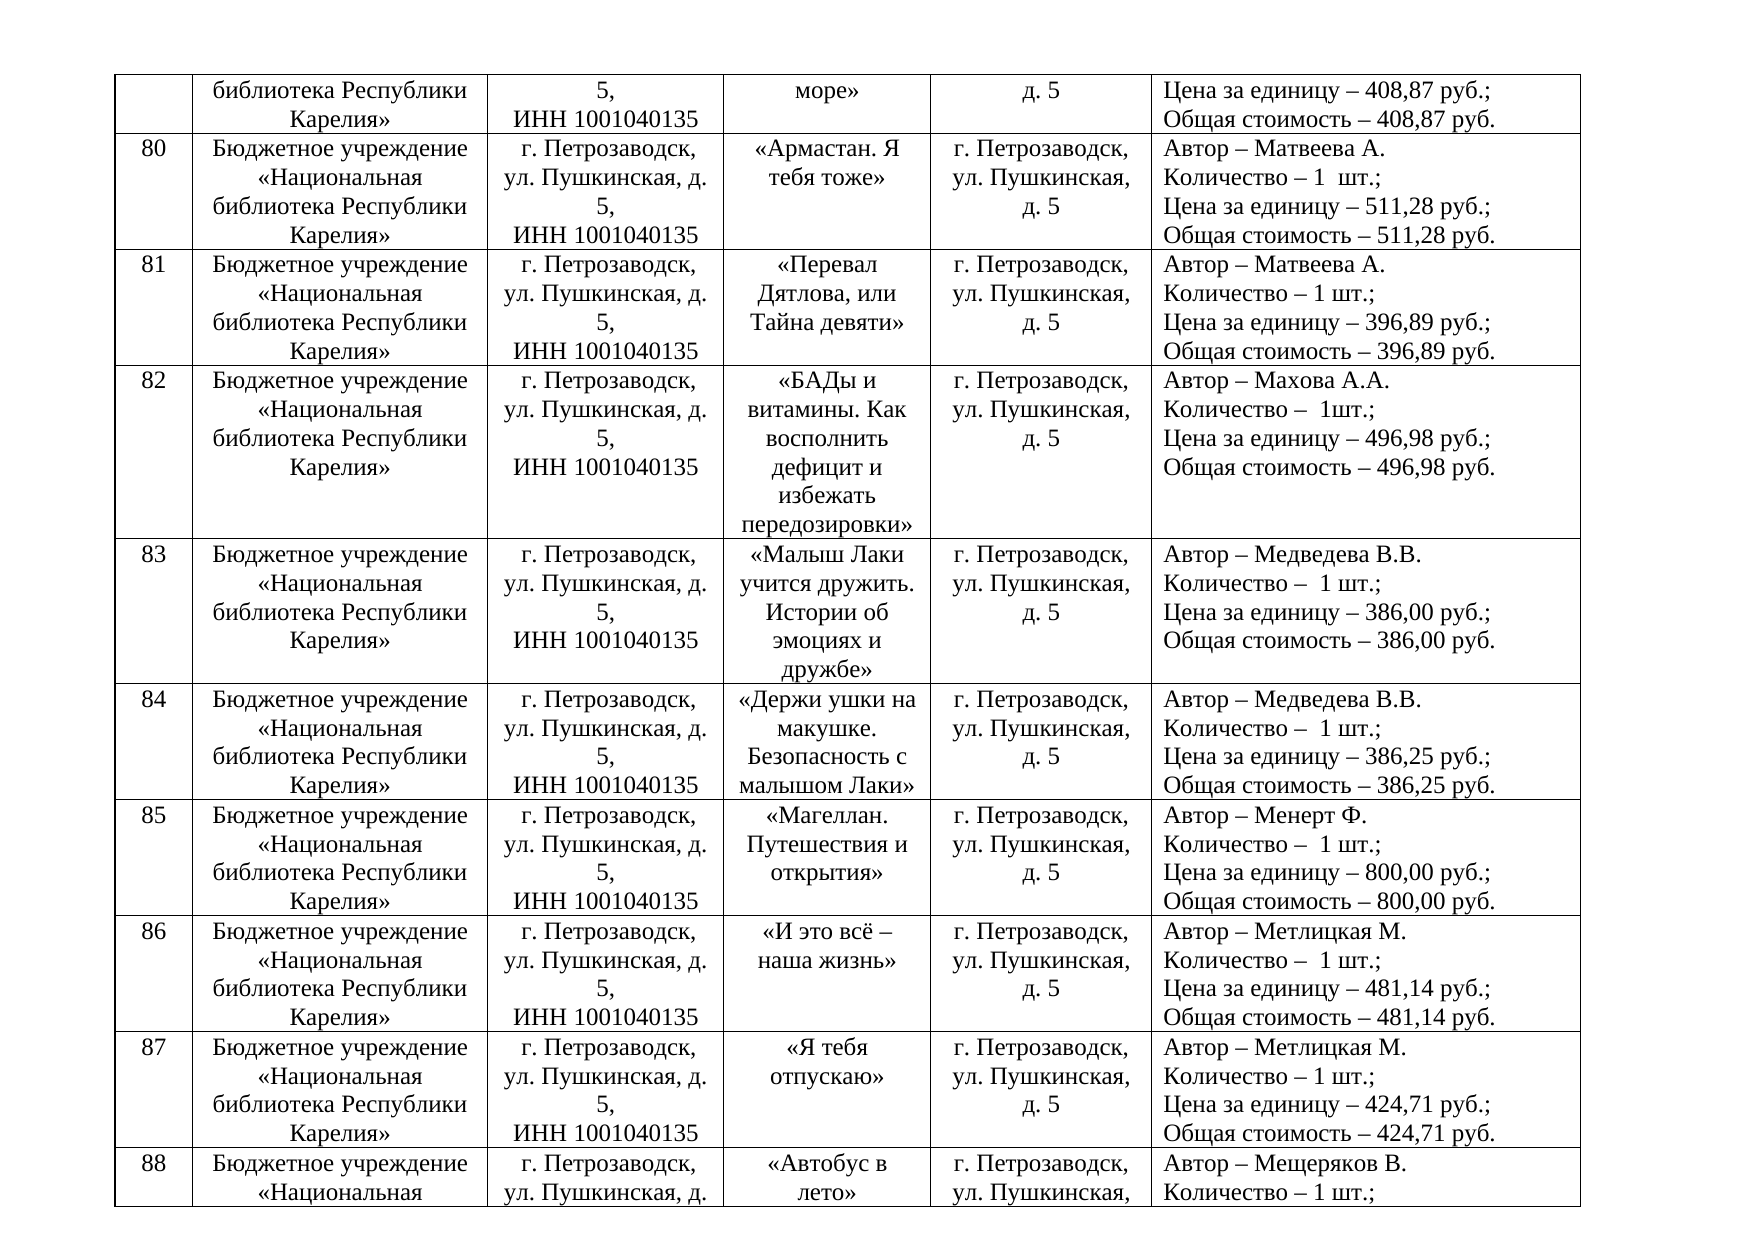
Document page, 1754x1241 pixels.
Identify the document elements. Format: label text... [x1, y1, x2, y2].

table_cell 79 [116, 75, 192, 132]
table_cell Бюджетное учреждение «Национальная библиотека Республики Карелия» [193, 539, 487, 683]
table_cell г. Петрозаводск, ул. Пушкинская, д. 5, ИНН 1001040135 [488, 800, 723, 915]
table_cell Автор – Махова А.А. Количество – 1шт.; Цена за единицу – 496,98 руб.; Общая стоимость – 496,98 руб. [1152, 366, 1580, 538]
table_cell г. Петрозаводск, ул. Пушкинская, д. 5 [931, 366, 1151, 538]
table_cell «Автобус в лето» [724, 1148, 930, 1206]
table_cell г. Петрозаводск, ул. Пушкинская, д. 5, ИНН 1001040135 [488, 916, 723, 1031]
table_cell г. Петрозаводск, ул. Пушкинская, д. 5 [931, 539, 1151, 683]
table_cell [1152, 1148, 1580, 1206]
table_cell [193, 1148, 487, 1206]
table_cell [488, 1032, 723, 1147]
table_cell 82 [116, 366, 192, 538]
table_cell Автор – Медведева В.В. Количество – 1 шт.; Цена за единицу – 386,25 руб.; Общая стоимость – 386,25 руб. [1152, 684, 1580, 799]
table_cell Автор – Матвеева А. Количество – 1 шт.; Цена за единицу – 511,28 руб.; Общая стоимость – 511,28 руб. [1152, 134, 1580, 248]
table_cell г. Петрозаводск, ул. Пушкинская, д. 5 [931, 916, 1151, 1031]
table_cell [724, 75, 930, 132]
table_cell Автор – Метлицкая М. Количество – 1 шт.; Цена за единицу – 424,71 руб.; Общая стоимость – 424,71 руб. [1152, 1032, 1580, 1147]
table_cell Бюджетное учреждение «Национальная библиотека Республики Карелия» [193, 916, 487, 1031]
table_cell г. Петрозаводск, ул. Пушкинская, д. 5 [931, 684, 1151, 799]
table_cell г. Петрозаводск, ул. Пушкинская, д. 5, ИНН 1001040135 [488, 250, 723, 364]
table_cell «Магеллан. Путешествия и открытия» [724, 800, 930, 915]
table_cell 84 [116, 684, 192, 799]
table_cell Бюджетное учреждение «Национальная библиотека Республики Карелия» [193, 250, 487, 364]
table_cell «И это всё – наша жизнь» [724, 916, 930, 1031]
table_cell 85 [116, 800, 192, 915]
table_cell «Держи ушки на макушке. Безопасность с малышом Лаки» [724, 684, 930, 799]
table_cell «БАДы и витамины. Как восполнить дефицит и избежать передозировки» [724, 366, 930, 538]
table_cell «Армастан. Я тебя тоже» [724, 134, 930, 248]
table_cell 88 [116, 1148, 192, 1206]
table_cell г. Петрозаводск, ул. Пушкинская, д. 5, ИНН 1001040135 [488, 684, 723, 799]
table_cell Автор – Медведева В.В. Количество – 1 шт.; Цена за единицу – 386,00 руб.; Общая стоимость – 386,00 руб. [1152, 539, 1580, 683]
table_cell 83 [116, 539, 192, 683]
table_cell г. Петрозаводск, ул. Пушкинская, д. 5, ИНН 1001040135 [488, 366, 723, 538]
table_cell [931, 75, 1151, 132]
table_cell Автор – Менерт Ф. Количество – 1 шт.; Цена за единицу – 800,00 руб.; Общая стоимость – 800,00 руб. [1152, 800, 1580, 915]
table_cell «Я тебя отпускаю» [724, 1032, 930, 1147]
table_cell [931, 1032, 1151, 1147]
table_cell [193, 1032, 487, 1147]
table_cell Бюджетное учреждение «Национальная библиотека Республики Карелия» [193, 134, 487, 248]
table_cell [193, 75, 487, 132]
table_cell «Малыш Лаки учится дружить. Истории об эмоциях и дружбе» [724, 539, 930, 683]
table_cell г. Петрозаводск, ул. Пушкинская, д. 5 [931, 800, 1151, 915]
table_cell Бюджетное учреждение «Национальная библиотека Республики Карелия» [193, 684, 487, 799]
table_cell 87 [116, 1032, 192, 1147]
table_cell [931, 1148, 1151, 1206]
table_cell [488, 75, 723, 132]
table_cell Бюджетное учреждение «Национальная библиотека Республики Карелия» [193, 366, 487, 538]
table_cell Бюджетное учреждение «Национальная библиотека Республики Карелия» [193, 800, 487, 915]
table_cell 86 [116, 916, 192, 1031]
table_cell 81 [116, 250, 192, 364]
table_cell 80 [116, 134, 192, 248]
table_cell г. Петрозаводск, ул. Пушкинская, д. 5, ИНН 1001040135 [488, 134, 723, 248]
table_cell г. Петрозаводск, ул. Пушкинская, д. 5, ИНН 1001040135 [488, 539, 723, 683]
table_cell г. Петрозаводск, ул. Пушкинская, д. 5 [931, 250, 1151, 364]
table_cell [488, 1148, 723, 1206]
table_cell Автор – Метлицкая М. Количество – 1 шт.; Цена за единицу – 481,14 руб.; Общая стоимость – 481,14 руб. [1152, 916, 1580, 1031]
table_cell г. Петрозаводск, ул. Пушкинская, д. 5 [931, 134, 1151, 248]
table_cell Автор – Матвеева А. Количество – 1 шт.; Цена за единицу – 396,89 руб.; Общая стоимость – 396,89 руб. [1152, 250, 1580, 364]
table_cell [1152, 75, 1580, 132]
table_cell «Перевал Дятлова, или Тайна девяти» [724, 250, 930, 364]
